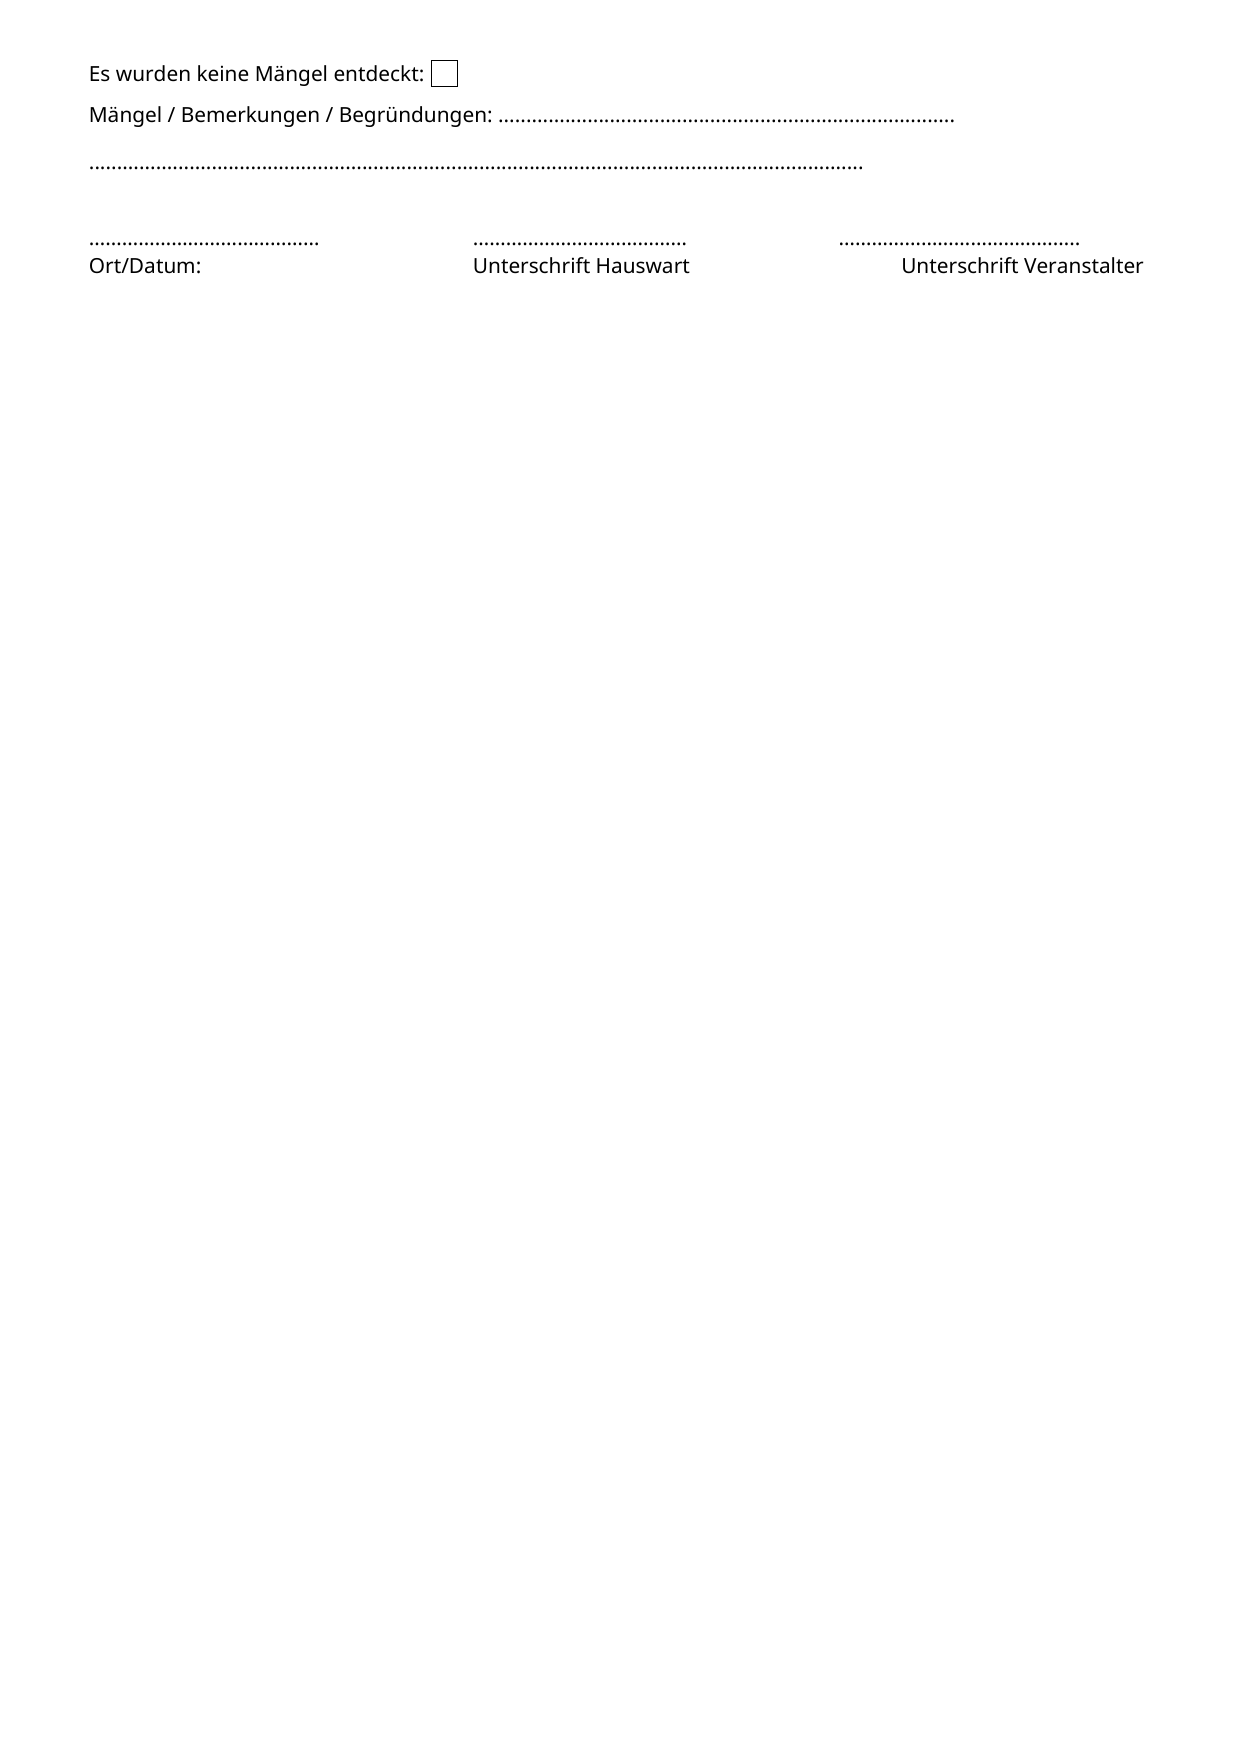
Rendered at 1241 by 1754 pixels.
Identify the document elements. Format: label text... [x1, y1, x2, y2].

text Ort/Datum: Unterschrift Hauswart Unterschrift Veranstalter [89, 251, 1181, 280]
text Mängel / Bemerkungen / Begründungen: .................................................................................. [89, 100, 1181, 128]
text Es wurden keine Mängel entdeckt: [89, 59, 1181, 87]
text …………………………………… ………………………………… …………………………………….. [89, 223, 1181, 251]
text ........................................................................................................................................... [89, 147, 1181, 176]
